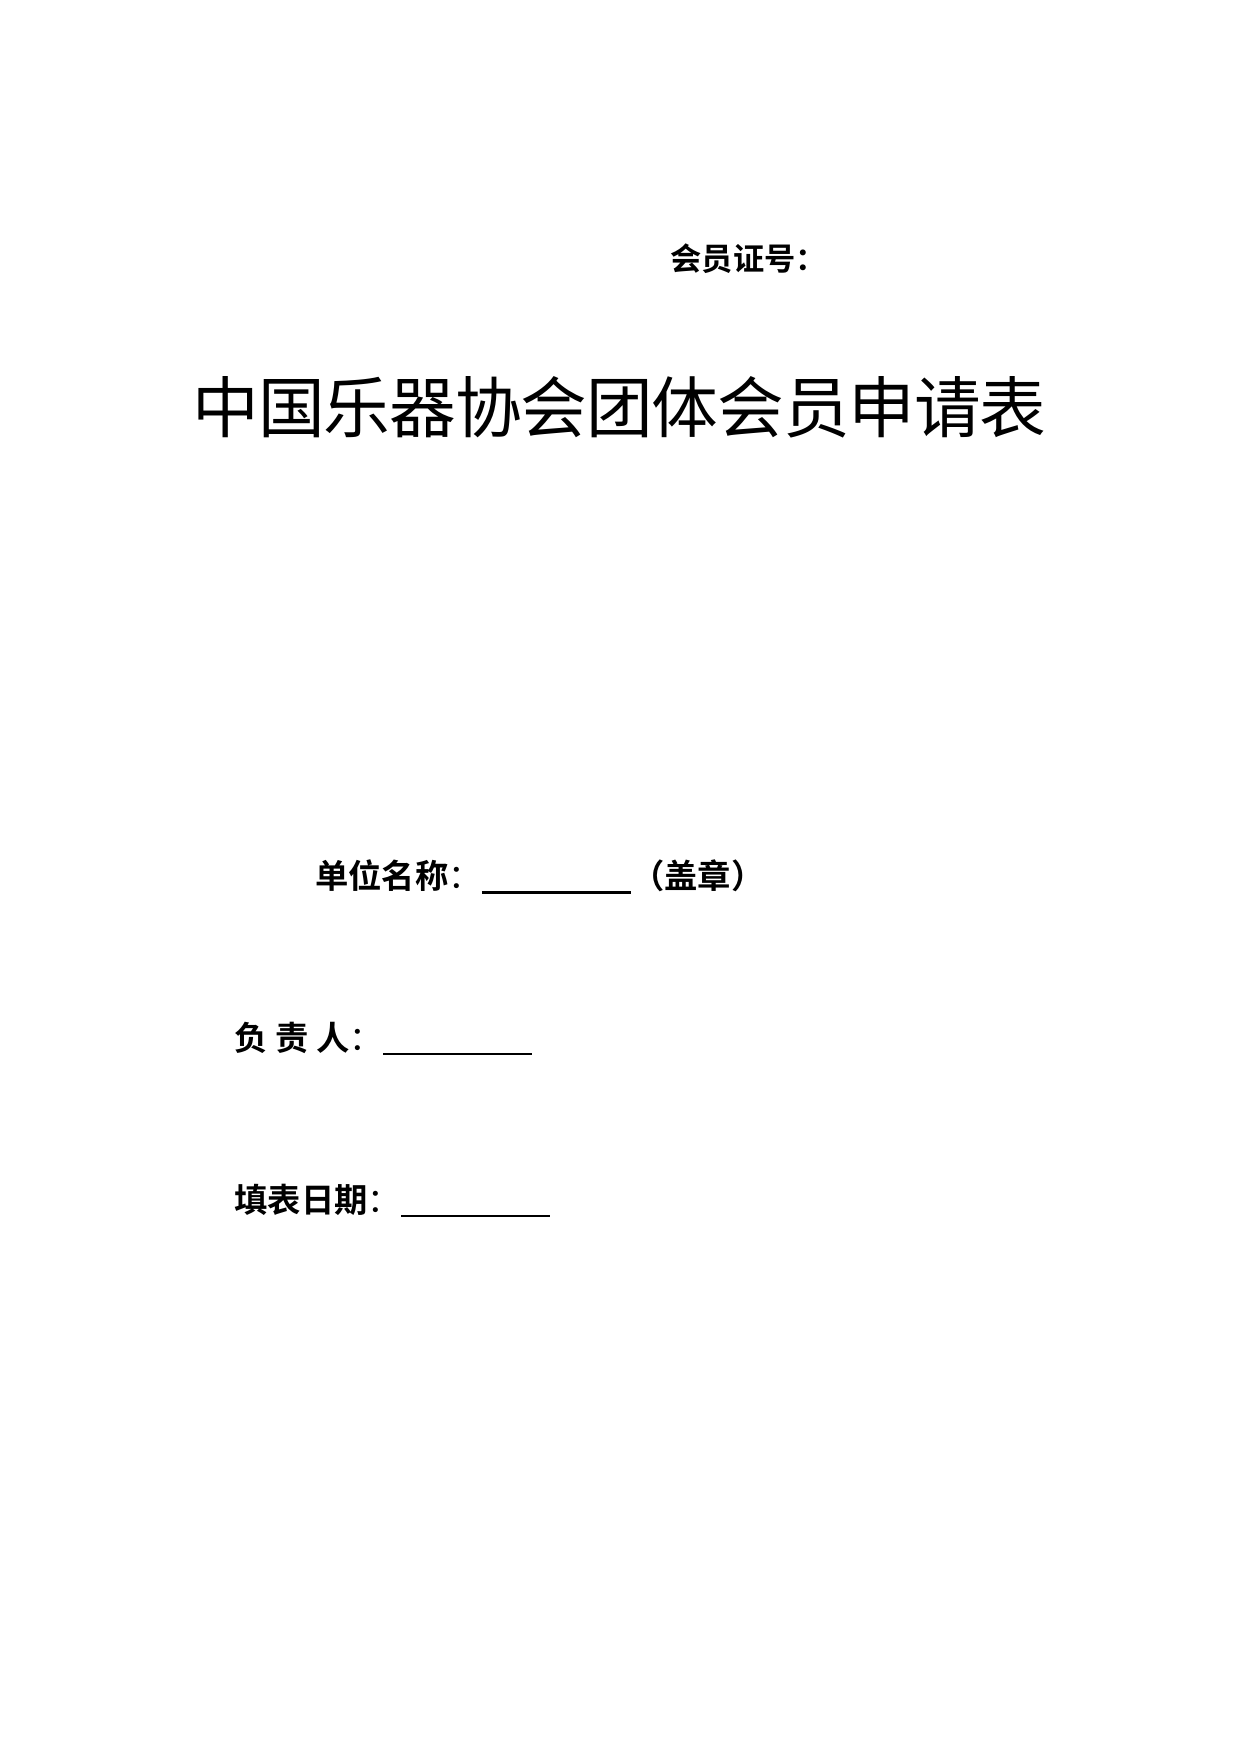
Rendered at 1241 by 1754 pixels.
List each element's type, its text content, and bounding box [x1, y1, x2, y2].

text 填表日期： [148, 1165, 1092, 1230]
text 会员证号： [148, 224, 1092, 289]
text 单位名称： （盖章） [148, 842, 1092, 907]
text 负 责 人： [148, 1003, 1092, 1068]
text 中国乐器协会团体会员申请表 [148, 354, 1092, 452]
